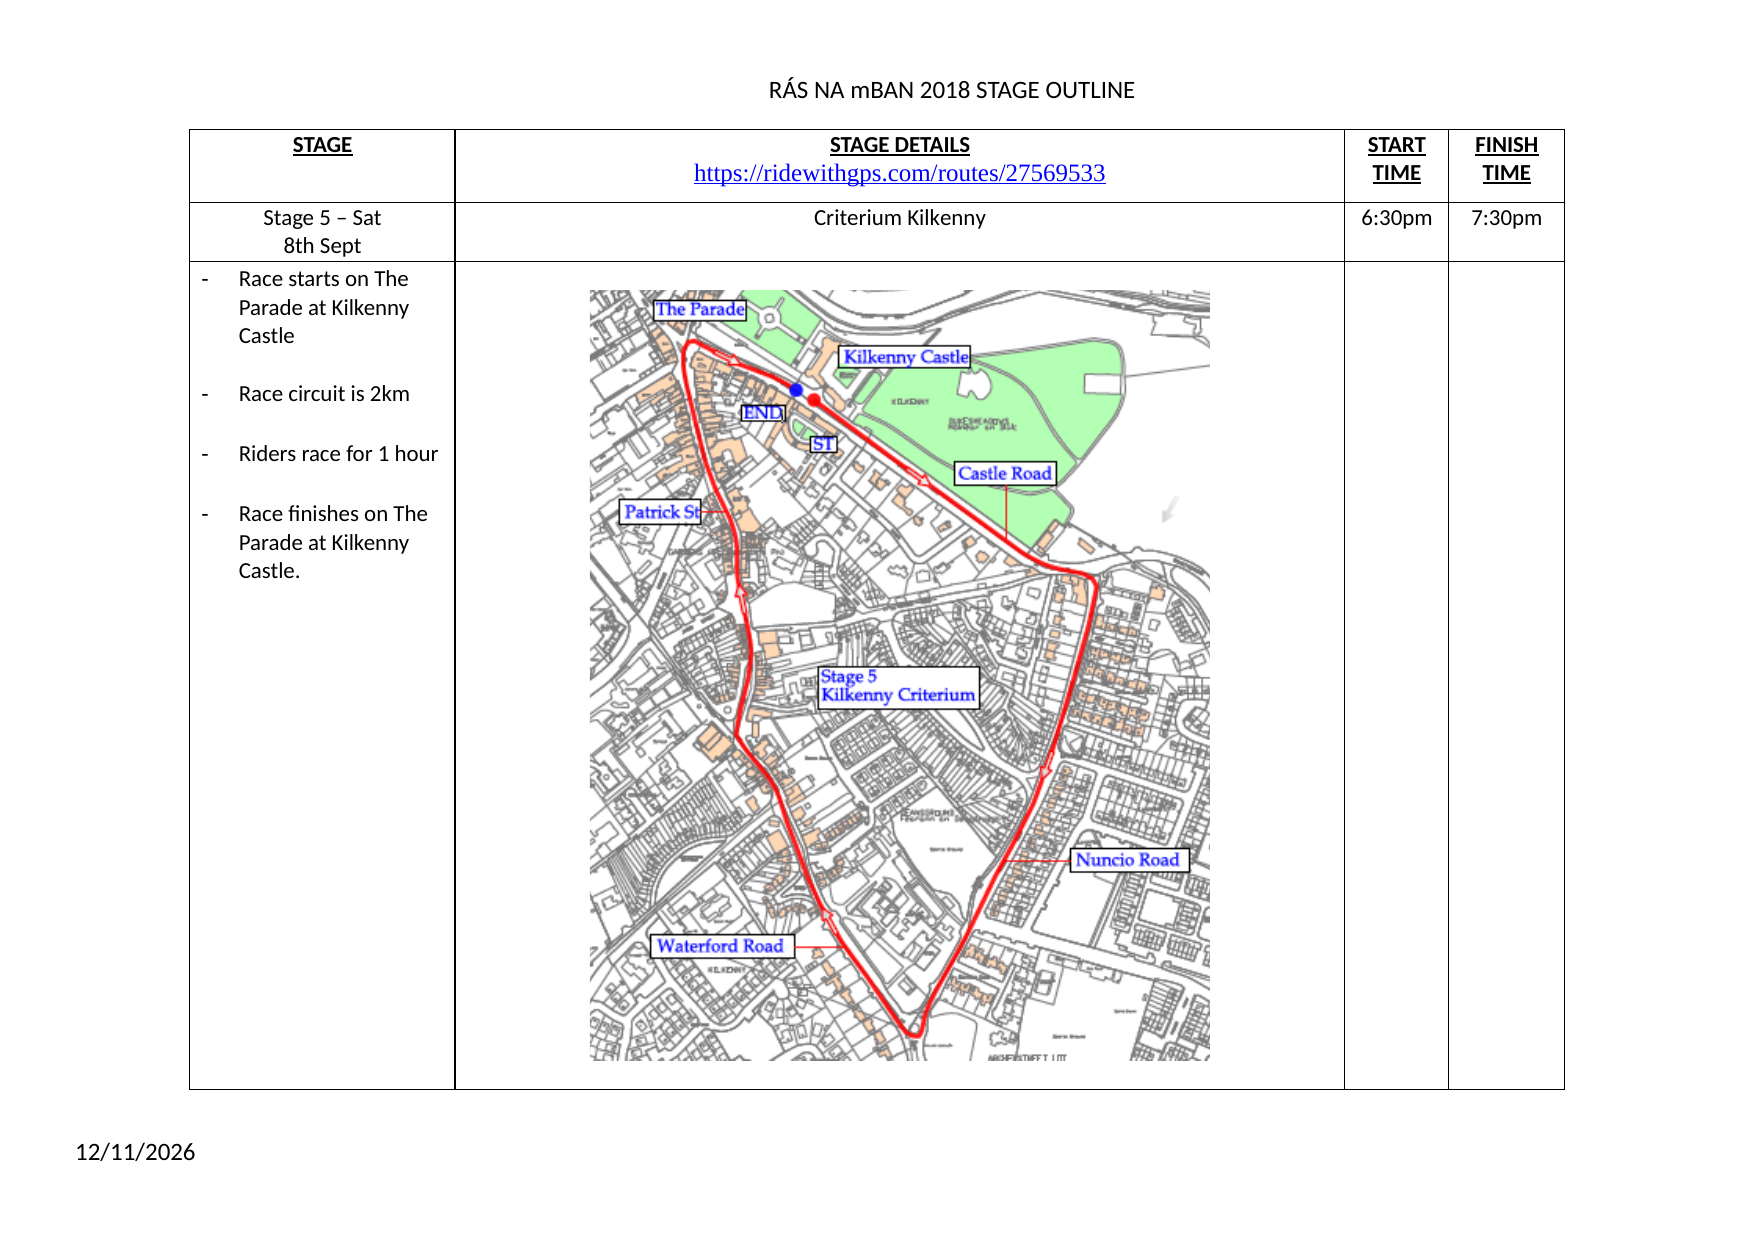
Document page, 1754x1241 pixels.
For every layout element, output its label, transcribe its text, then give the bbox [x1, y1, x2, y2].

table_cell [1449, 262, 1564, 1088]
table_header START TIME [1345, 130, 1448, 202]
table_cell Race starts on The Parade at Kilkenny Castle Race circuit is 2km Riders race for 1 hour Race finishes on The Parade at Kilkenny Castle. [190, 262, 454, 1088]
table_cell Criterium Kilkenny [456, 203, 1344, 261]
picture [589, 290, 1210, 1061]
table_cell 7:30pm [1449, 203, 1564, 261]
table_header FINISH TIME [1449, 130, 1564, 202]
table_header STAGE DETAILS https://ridewithgps.com/routes/27569533 [456, 130, 1344, 202]
table_cell [1345, 262, 1448, 1088]
table_header STAGE [190, 130, 454, 202]
table_cell 6:30pm [1345, 203, 1448, 261]
table_cell [456, 262, 1344, 1088]
table_cell Stage 5 – Sat 8th Sept [190, 203, 454, 261]
